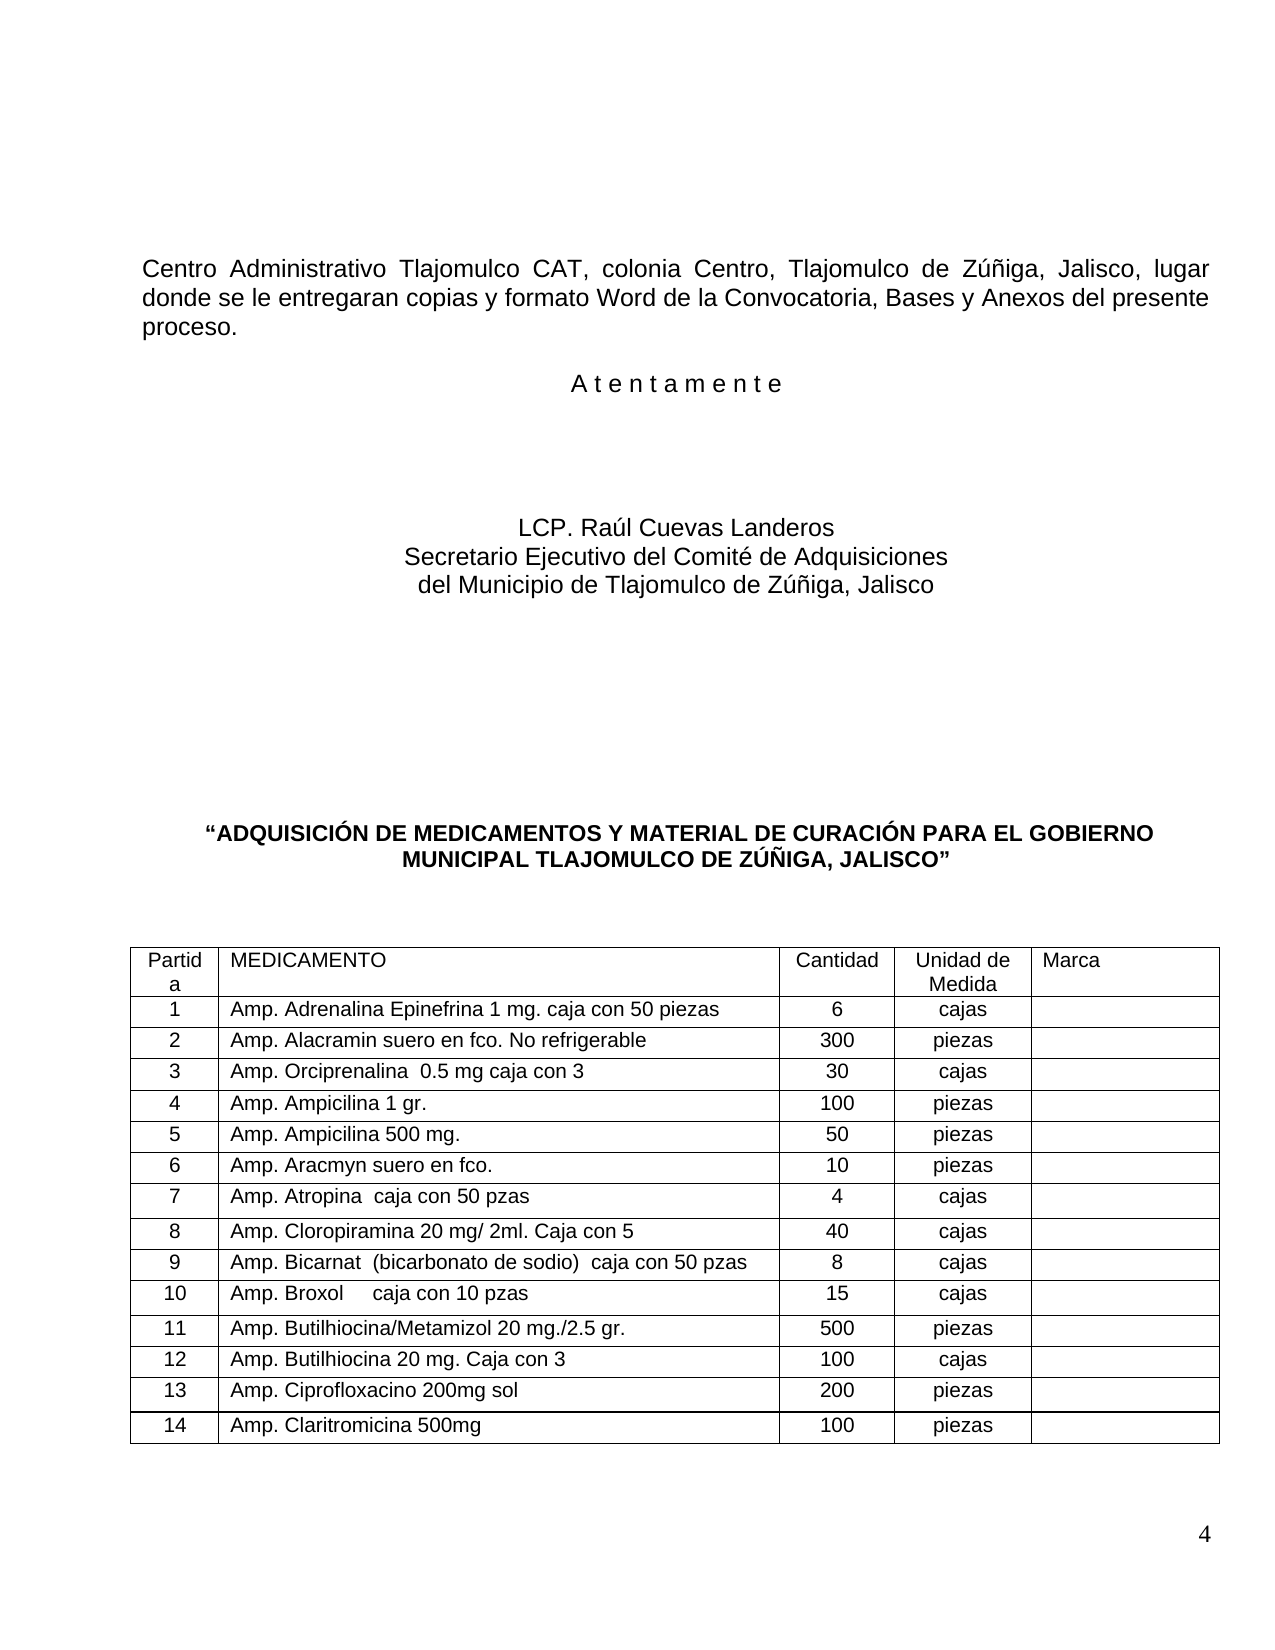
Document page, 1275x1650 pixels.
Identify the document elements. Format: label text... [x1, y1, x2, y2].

text Secretario Ejecutivo del Comité de Adquisiciones [142, 541, 1211, 570]
table_cell piezas [895, 1153, 1031, 1183]
table_cell [1032, 1122, 1219, 1152]
table_cell piezas [895, 1413, 1031, 1443]
table_cell cajas [895, 1184, 1031, 1218]
table_cell 8 [131, 1219, 218, 1249]
table_header Partida [131, 948, 218, 996]
table_cell [1032, 1250, 1219, 1280]
text LCP. Raúl Cuevas Landeros [142, 513, 1211, 541]
table_cell 3 [131, 1059, 218, 1089]
table_cell cajas [895, 1219, 1031, 1249]
table_cell cajas [895, 1347, 1031, 1377]
table_cell 500 [780, 1316, 894, 1346]
table_cell 9 [131, 1250, 218, 1280]
table_cell Amp. Bicarnat (bicarbonato de sodio) caja con 50 pzas [219, 1250, 779, 1280]
table_header Unidad de Medida [895, 948, 1031, 996]
table_cell piezas [895, 1316, 1031, 1346]
table_cell Amp. Butilhiocina/Metamizol 20 mg./2.5 gr. [219, 1316, 779, 1346]
table_cell [1032, 997, 1219, 1027]
table_cell piezas [895, 1122, 1031, 1152]
table_cell cajas [895, 1059, 1031, 1089]
table_cell Amp. Cloropiramina 20 mg/ 2ml. Caja con 5 [219, 1219, 779, 1249]
table_cell [1032, 1378, 1219, 1411]
table_cell 8 [780, 1250, 894, 1280]
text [142, 254, 1211, 340]
table_cell Amp. Claritromicina 500mg [219, 1413, 779, 1443]
table_cell 100 [780, 1347, 894, 1377]
text “ADQUISICIÓN DE MEDICAMENTOS Y MATERIAL DE CURACIÓN PARA EL GOBIERNO MUNICIPAL TLAJOMULCO DE ZÚÑIGA, JALISCO” [142, 820, 1211, 873]
table_cell 7 [131, 1184, 218, 1218]
table_cell 11 [131, 1316, 218, 1346]
table_cell 100 [780, 1091, 894, 1121]
table_cell 1 [131, 997, 218, 1027]
table_cell 15 [780, 1281, 894, 1314]
table_cell piezas [895, 1378, 1031, 1411]
table_cell [1032, 1219, 1219, 1249]
table_cell [1032, 1347, 1219, 1377]
table_cell Amp. Atropina caja con 50 pzas [219, 1184, 779, 1218]
table_cell [1032, 1059, 1219, 1089]
table_cell 30 [780, 1059, 894, 1089]
table_cell [1032, 1153, 1219, 1183]
table_header MEDICAMENTO [219, 948, 779, 996]
text del Municipio de Tlajomulco de Zúñiga, Jalisco [142, 570, 1211, 599]
table_cell Amp. Ampicilina 500 mg. [219, 1122, 779, 1152]
table_cell Amp. Adrenalina Epinefrina 1 mg. caja con 50 piezas [219, 997, 779, 1027]
table_cell [1032, 1281, 1219, 1314]
table_cell cajas [895, 1281, 1031, 1314]
table_cell [1032, 1028, 1219, 1058]
table_cell 10 [780, 1153, 894, 1183]
table_cell 100 [780, 1413, 894, 1443]
table_cell 10 [131, 1281, 218, 1314]
table_cell Amp. Alacramin suero en fco. No refrigerable [219, 1028, 779, 1058]
table_cell [1032, 1091, 1219, 1121]
table_cell piezas [895, 1091, 1031, 1121]
table_cell 200 [780, 1378, 894, 1411]
table_cell 50 [780, 1122, 894, 1152]
table_cell 2 [131, 1028, 218, 1058]
table_cell Amp. Ciprofloxacino 200mg sol [219, 1378, 779, 1411]
table_cell piezas [895, 1028, 1031, 1058]
text A t e n t a m e n t e [142, 369, 1211, 398]
table_header Cantidad [780, 948, 894, 996]
table_cell 14 [131, 1413, 218, 1443]
table_cell 300 [780, 1028, 894, 1058]
table_cell 5 [131, 1122, 218, 1152]
table_cell cajas [895, 1250, 1031, 1280]
table_cell Amp. Broxol caja con 10 pzas [219, 1281, 779, 1314]
table_cell cajas [895, 997, 1031, 1027]
table_cell [1032, 1184, 1219, 1218]
table_cell 6 [131, 1153, 218, 1183]
table_cell [1032, 1316, 1219, 1346]
table_header Marca [1032, 948, 1219, 996]
table_cell Amp. Ampicilina 1 gr. [219, 1091, 779, 1121]
table_cell 4 [131, 1091, 218, 1121]
table_cell 13 [131, 1378, 218, 1411]
table_cell Amp. Butilhiocina 20 mg. Caja con 3 [219, 1347, 779, 1377]
table_cell 4 [780, 1184, 894, 1218]
table_cell [1032, 1413, 1219, 1443]
table_cell Amp. Aracmyn suero en fco. [219, 1153, 779, 1183]
table_cell 6 [780, 997, 894, 1027]
table_cell Amp. Orciprenalina 0.5 mg caja con 3 [219, 1059, 779, 1089]
table_cell 12 [131, 1347, 218, 1377]
table_cell 40 [780, 1219, 894, 1249]
